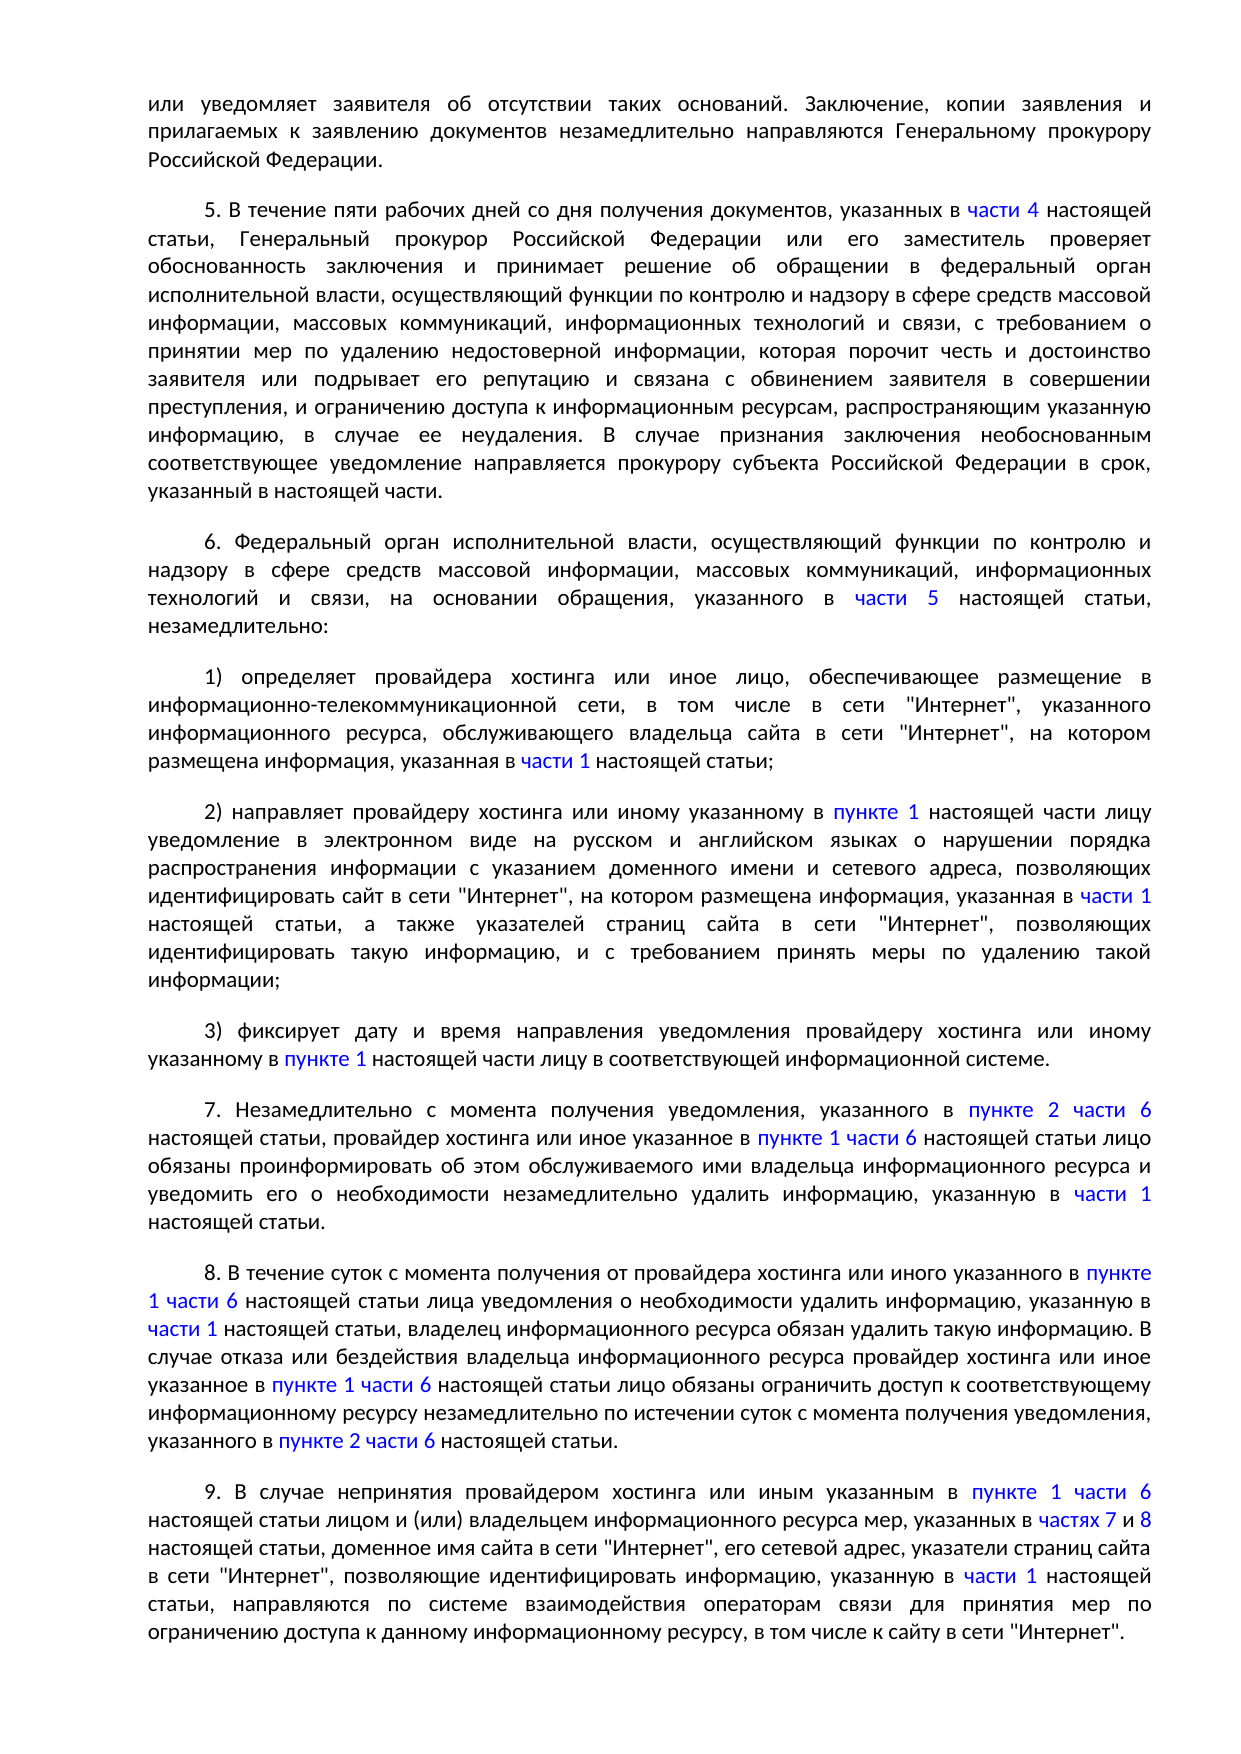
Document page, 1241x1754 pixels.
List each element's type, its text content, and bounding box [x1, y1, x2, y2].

text 5. В течение пяти рабочих дней со дня получения документов, указанных в части 4 настоящей статьи, Генеральный прокурор Российской Федерации или его заместитель проверяет обоснованность заключения и принимает решение об обращении в федеральный орган исполнительной власти, осуществляющий функции по контролю и надзору в сфере средств массовой информации, массовых коммуникаций, информационных технологий и связи, с требованием о принятии мер по удалению недостоверной информации, которая порочит честь и достоинство заявителя или подрывает его репутацию и связана с обвинением заявителя в совершении преступления, и ограничению доступа к информационным ресурсам, распространяющим указанную информацию, в случае ее неудаления. В случае признания заключения необоснованным соответствующее уведомление направляется прокурору субъекта Российской Федерации в срок, указанный в настоящей части. [148, 196, 1152, 504]
text 8. В течение суток с момента получения от провайдера хостинга или иного указанного в пункте 1 части 6 настоящей статьи лица уведомления о необходимости удалить информацию, указанную в части 1 настоящей статьи, владелец информационного ресурса обязан удалить такую информацию. В случае отказа или бездействия владельца информационного ресурса провайдер хостинга или иное указанное в пункте 1 части 6 настоящей статьи лицо обязаны ограничить доступ к соответствующему информационному ресурсу незамедлительно по истечении суток с момента получения уведомления, указанного в пункте 2 части 6 настоящей статьи. [148, 1258, 1152, 1454]
text 2) направляет провайдеру хостинга или иному указанному в пункте 1 настоящей части лицу уведомление в электронном виде на русском и английском языках о нарушении порядка распространения информации с указанием доменного имени и сетевого адреса, позволяющих идентифицировать сайт в сети "Интернет", на котором размещена информация, указанная в части 1 настоящей статьи, а также указателей страниц сайта в сети "Интернет", позволяющих идентифицировать такую информацию, и с требованием принять меры по удалению такой информации; [148, 797, 1152, 993]
text 9. В случае непринятия провайдером хостинга или иным указанным в пункте 1 части 6 настоящей статьи лицом и (или) владельцем информационного ресурса мер, указанных в частях 7 и 8 настоящей статьи, доменное имя сайта в сети "Интернет", его сетевой адрес, указатели страниц сайта в сети "Интернет", позволяющие идентифицировать информацию, указанную в части 1 настоящей статьи, направляются по системе взаимодействия операторам связи для принятия мер по ограничению доступа к данному информационному ресурсу, в том числе к сайту в сети "Интернет". [148, 1477, 1152, 1645]
text 6. Федеральный орган исполнительной власти, осуществляющий функции по контролю и надзору в сфере средств массовой информации, массовых коммуникаций, информационных технологий и связи, на основании обращения, указанного в части 5 настоящей статьи, незамедлительно: [148, 527, 1152, 639]
text 7. Незамедлительно с момента получения уведомления, указанного в пункте 2 части 6 настоящей статьи, провайдер хостинга или иное указанное в пункте 1 части 6 настоящей статьи лицо обязаны проинформировать об этом обслуживаемого ими владельца информационного ресурса и уведомить его о необходимости незамедлительно удалить информацию, указанную в части 1 настоящей статьи. [148, 1095, 1152, 1235]
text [148, 89, 1152, 173]
text 1) определяет провайдера хостинга или иное лицо, обеспечивающее размещение в информационно-телекоммуникационной сети, в том числе в сети "Интернет", указанного информационного ресурса, обслуживающего владельца сайта в сети "Интернет", на котором размещена информация, указанная в части 1 настоящей статьи; [148, 662, 1152, 774]
text 3) фиксирует дату и время направления уведомления провайдеру хостинга или иному указанному в пункте 1 настоящей части лицу в соответствующей информационной системе. [148, 1016, 1152, 1072]
